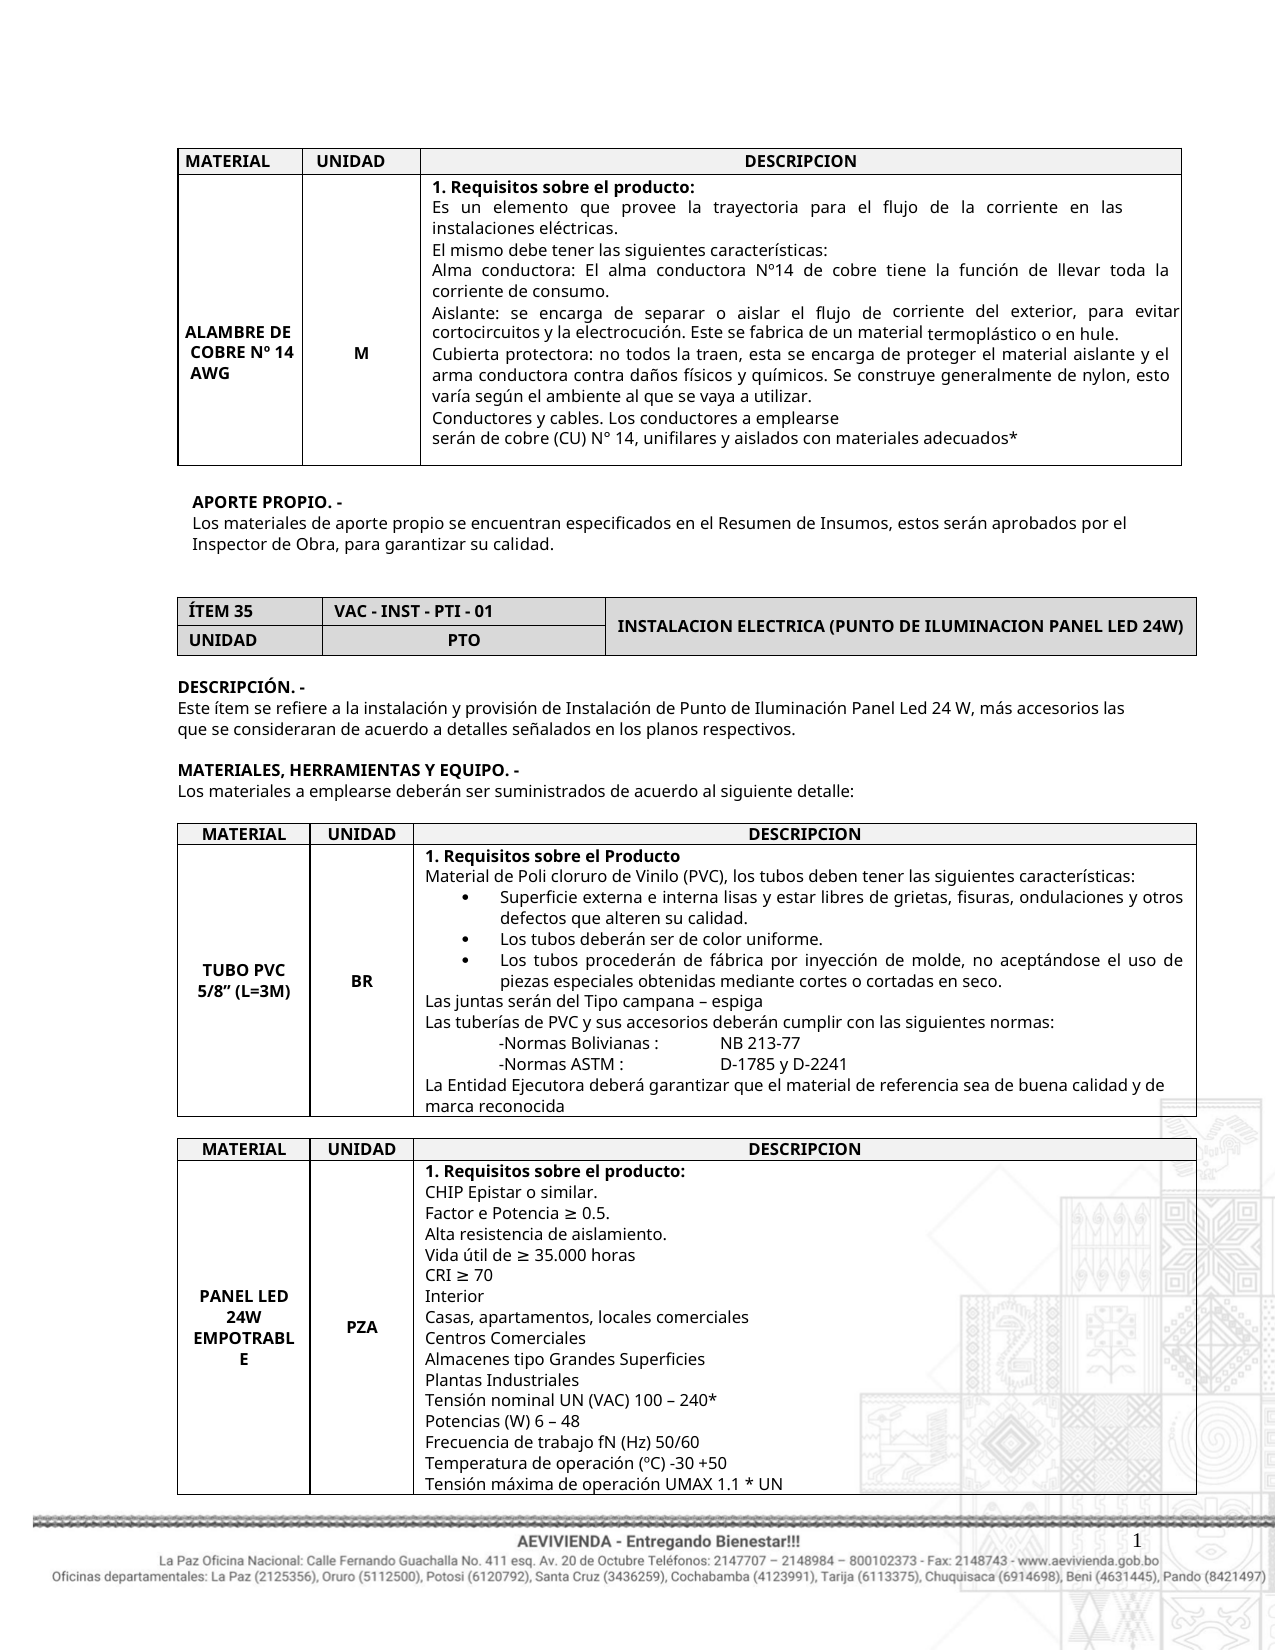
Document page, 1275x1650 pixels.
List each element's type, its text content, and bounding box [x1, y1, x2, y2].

text Este ítem se refiere a la instalación y provisión de Instalación de Punto de Iluminación Panel Led 24 W, más accesorios las que se consideraran de acuerdo a detalles señalados en los planos respectivos. [177, 697, 1142, 739]
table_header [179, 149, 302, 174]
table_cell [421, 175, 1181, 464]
picture [32, 1095, 1275, 1650]
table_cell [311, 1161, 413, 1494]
text APORTE PROPIO. - [192, 491, 1142, 512]
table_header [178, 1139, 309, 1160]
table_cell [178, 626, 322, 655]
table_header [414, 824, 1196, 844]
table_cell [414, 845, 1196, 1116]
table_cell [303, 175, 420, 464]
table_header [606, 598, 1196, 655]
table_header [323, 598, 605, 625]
text Los materiales a emplearse deberán ser suministrados de acuerdo al siguiente detalle: [177, 781, 1142, 802]
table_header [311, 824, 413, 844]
text Los materiales de aporte propio se encuentran especificados en el Resumen de Insumos, estos serán aprobados por el Inspector de Obra, para garantizar su calidad. [192, 513, 1135, 554]
text MATERIALES, HERRAMIENTAS Y EQUIPO. - [177, 760, 1142, 781]
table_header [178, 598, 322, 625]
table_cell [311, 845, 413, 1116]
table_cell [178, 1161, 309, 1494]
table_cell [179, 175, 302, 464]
text DESCRIPCIÓN. - [177, 677, 1142, 697]
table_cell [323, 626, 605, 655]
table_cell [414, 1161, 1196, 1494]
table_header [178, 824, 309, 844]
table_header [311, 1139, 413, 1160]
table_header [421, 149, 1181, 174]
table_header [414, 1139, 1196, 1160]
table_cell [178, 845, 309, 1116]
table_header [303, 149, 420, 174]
